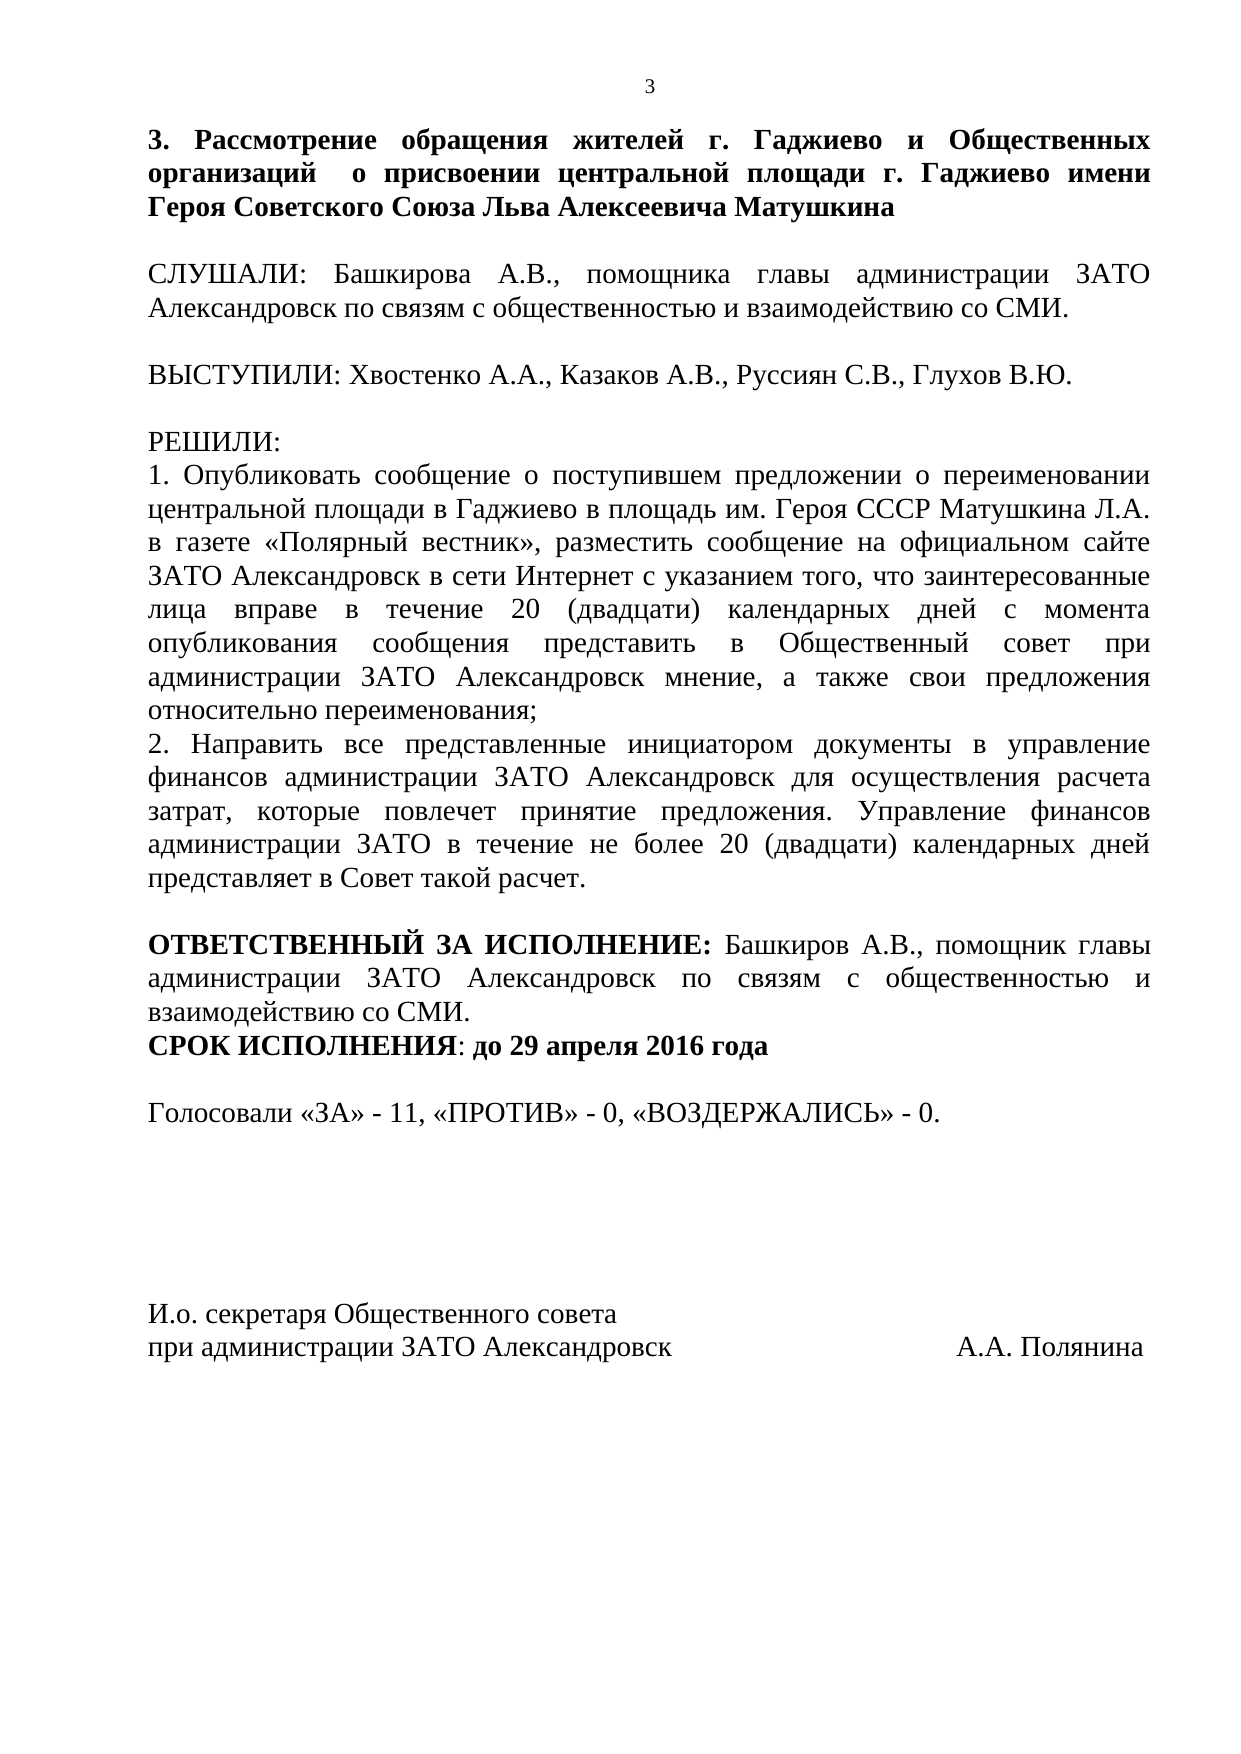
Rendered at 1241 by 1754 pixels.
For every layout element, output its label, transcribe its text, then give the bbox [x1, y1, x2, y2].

text Голосовали «ЗА» - 11, «ПРОТИВ» - 0, «ВОЗДЕРЖАЛИСЬ» - 0. [148, 1095, 1152, 1128]
text 2. Направить все представленные инициатором документы в управление финансов администрации ЗАТО Александровск для осуществления расчета затрат, которые повлечет принятие предложения. Управление финансов администрации ЗАТО в течение не более 20 (двадцати) календарных дней представляет в Совет такой расчет. [148, 726, 1152, 893]
text СРОК ИСПОЛНЕНИЯ: до 29 апреля 2016 года [148, 1028, 1152, 1061]
text ВЫСТУПИЛИ: Хвостенко А.А., Казаков А.В., Руссиян С.В., Глухов В.Ю. [148, 357, 1152, 390]
text ОТВЕТСТВЕННЫЙ ЗА ИСПОЛНЕНИЕ: Башкиров А.В., помощник главы администрации ЗАТО Александровск по связям с общественностью и взаимодействию со СМИ. [148, 927, 1152, 1028]
text РЕШИЛИ: [148, 424, 1152, 457]
text 1. Опубликовать сообщение о поступившем предложении о переименовании центральной площади в Гаджиево в площадь им. Героя СССР Матушкина Л.А. в газете «Полярный вестник», разместить сообщение на официальном сайте ЗАТО Александровск в сети Интернет с указанием того, что заинтересованные лица вправе в течение 20 (двадцати) календарных дней с момента опубликования сообщения представить в Общественный совет при администрации ЗАТО Александровск мнение, а также свои предложения относительно переименования; [148, 457, 1152, 726]
text СЛУШАЛИ: Башкирова А.В., помощника главы администрации ЗАТО Александровск по связям с общественностью и взаимодействию со СМИ. [148, 256, 1152, 323]
text И.о. секретаря Общественного совета [148, 1296, 1152, 1329]
text при администрации ЗАТО Александровск А.А. Полянина [148, 1329, 1152, 1363]
text 3. Рассмотрение обращения жителей г. Гаджиево и Общественных организаций о присвоении центральной площади г. Гаджиево имени Героя Советского Союза Льва Алексеевича Матушкина [148, 122, 1152, 223]
